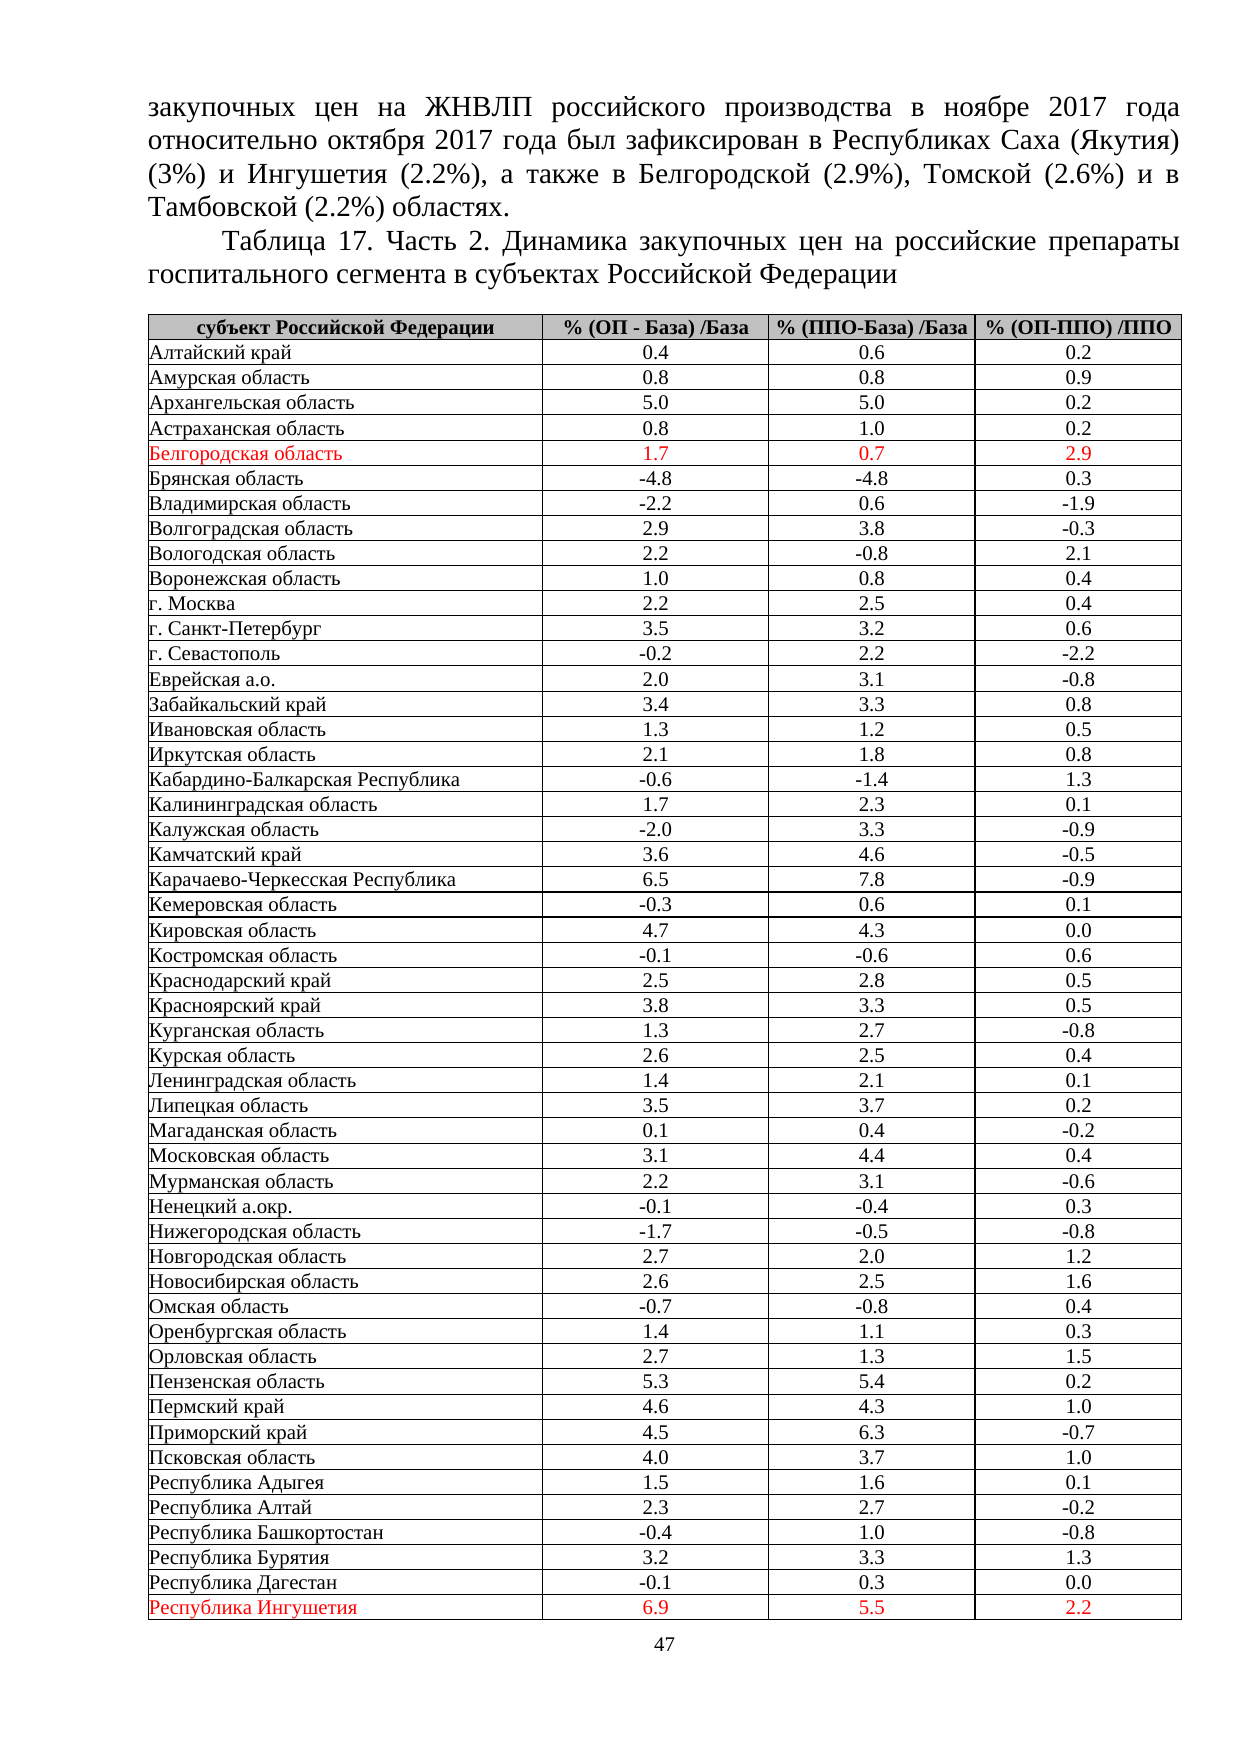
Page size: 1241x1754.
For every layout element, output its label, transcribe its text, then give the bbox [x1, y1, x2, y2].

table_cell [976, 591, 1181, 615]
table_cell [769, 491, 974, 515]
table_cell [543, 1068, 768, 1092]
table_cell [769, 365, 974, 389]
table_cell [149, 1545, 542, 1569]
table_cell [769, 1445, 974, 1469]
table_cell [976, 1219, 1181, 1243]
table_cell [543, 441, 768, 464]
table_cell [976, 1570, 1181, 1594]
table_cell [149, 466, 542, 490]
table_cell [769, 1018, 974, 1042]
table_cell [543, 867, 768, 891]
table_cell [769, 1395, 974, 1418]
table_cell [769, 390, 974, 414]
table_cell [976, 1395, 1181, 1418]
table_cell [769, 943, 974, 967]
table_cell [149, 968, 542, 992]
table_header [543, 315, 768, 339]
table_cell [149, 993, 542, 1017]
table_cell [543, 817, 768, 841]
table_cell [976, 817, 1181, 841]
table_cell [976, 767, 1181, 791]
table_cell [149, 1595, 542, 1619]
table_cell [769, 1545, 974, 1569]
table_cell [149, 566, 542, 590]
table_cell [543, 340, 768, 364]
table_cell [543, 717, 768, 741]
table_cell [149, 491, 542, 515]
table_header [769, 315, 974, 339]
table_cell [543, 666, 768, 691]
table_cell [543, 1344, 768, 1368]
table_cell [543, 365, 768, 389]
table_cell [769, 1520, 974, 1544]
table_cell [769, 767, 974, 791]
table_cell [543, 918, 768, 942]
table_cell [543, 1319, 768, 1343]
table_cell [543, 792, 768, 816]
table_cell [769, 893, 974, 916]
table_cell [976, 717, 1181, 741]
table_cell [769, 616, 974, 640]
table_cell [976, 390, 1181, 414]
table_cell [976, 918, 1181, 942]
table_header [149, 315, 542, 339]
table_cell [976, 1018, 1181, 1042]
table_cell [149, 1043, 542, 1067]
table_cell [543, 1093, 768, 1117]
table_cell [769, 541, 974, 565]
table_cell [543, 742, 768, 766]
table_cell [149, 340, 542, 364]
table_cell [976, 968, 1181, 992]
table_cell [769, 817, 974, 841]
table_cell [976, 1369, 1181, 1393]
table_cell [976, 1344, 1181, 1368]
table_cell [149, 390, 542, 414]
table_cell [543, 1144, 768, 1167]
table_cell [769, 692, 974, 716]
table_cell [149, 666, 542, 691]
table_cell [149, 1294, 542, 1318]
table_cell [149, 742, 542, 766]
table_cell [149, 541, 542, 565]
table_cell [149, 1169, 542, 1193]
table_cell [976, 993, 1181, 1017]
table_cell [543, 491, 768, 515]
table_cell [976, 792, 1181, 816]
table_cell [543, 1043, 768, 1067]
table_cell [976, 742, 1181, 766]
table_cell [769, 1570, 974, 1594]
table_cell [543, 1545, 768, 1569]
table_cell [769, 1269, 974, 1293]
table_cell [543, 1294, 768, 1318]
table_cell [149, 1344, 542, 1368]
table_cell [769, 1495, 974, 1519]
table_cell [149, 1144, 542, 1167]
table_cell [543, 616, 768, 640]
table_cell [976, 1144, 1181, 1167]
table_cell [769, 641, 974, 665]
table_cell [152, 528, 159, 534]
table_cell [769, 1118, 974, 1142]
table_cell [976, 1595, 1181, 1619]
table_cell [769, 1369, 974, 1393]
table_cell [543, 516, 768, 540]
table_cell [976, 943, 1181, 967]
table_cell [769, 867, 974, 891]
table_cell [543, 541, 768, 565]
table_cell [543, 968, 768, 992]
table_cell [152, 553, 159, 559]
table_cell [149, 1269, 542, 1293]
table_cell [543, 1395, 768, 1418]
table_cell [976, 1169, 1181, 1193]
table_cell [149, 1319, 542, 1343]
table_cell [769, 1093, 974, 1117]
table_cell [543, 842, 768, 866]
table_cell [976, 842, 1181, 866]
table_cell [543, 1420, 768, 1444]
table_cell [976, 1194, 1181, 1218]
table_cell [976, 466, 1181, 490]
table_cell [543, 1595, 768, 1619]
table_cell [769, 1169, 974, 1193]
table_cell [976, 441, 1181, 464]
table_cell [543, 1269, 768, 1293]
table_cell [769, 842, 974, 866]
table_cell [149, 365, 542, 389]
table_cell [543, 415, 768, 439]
text Таблица 17. Часть 2. Динамика закупочных цен на российские препараты госпитального сегмента в субъектах Российской Федерации [148, 223, 1181, 290]
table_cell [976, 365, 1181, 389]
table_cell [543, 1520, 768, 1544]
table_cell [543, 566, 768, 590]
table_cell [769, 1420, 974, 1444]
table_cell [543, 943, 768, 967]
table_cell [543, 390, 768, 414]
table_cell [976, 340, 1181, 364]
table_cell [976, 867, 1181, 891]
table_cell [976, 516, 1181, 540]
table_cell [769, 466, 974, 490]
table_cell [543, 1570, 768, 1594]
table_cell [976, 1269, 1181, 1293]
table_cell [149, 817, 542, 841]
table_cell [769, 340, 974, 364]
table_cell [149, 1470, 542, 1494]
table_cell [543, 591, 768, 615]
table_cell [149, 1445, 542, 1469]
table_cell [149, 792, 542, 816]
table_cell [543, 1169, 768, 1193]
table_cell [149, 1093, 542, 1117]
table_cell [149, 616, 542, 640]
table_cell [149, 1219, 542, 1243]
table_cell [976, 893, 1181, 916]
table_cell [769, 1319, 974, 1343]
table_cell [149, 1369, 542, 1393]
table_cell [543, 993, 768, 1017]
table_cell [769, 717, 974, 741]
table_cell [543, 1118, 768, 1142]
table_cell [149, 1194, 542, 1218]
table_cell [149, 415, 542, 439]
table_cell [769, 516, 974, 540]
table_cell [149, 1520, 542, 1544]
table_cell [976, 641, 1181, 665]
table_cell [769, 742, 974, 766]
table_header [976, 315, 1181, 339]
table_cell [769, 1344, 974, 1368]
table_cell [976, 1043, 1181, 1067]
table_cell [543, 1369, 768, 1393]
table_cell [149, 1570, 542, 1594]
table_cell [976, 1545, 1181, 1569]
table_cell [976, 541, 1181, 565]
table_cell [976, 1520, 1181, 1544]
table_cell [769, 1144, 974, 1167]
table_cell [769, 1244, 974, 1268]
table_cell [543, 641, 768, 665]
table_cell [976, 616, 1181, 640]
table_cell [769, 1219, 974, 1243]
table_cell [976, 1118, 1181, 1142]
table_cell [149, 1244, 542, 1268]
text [148, 89, 1181, 223]
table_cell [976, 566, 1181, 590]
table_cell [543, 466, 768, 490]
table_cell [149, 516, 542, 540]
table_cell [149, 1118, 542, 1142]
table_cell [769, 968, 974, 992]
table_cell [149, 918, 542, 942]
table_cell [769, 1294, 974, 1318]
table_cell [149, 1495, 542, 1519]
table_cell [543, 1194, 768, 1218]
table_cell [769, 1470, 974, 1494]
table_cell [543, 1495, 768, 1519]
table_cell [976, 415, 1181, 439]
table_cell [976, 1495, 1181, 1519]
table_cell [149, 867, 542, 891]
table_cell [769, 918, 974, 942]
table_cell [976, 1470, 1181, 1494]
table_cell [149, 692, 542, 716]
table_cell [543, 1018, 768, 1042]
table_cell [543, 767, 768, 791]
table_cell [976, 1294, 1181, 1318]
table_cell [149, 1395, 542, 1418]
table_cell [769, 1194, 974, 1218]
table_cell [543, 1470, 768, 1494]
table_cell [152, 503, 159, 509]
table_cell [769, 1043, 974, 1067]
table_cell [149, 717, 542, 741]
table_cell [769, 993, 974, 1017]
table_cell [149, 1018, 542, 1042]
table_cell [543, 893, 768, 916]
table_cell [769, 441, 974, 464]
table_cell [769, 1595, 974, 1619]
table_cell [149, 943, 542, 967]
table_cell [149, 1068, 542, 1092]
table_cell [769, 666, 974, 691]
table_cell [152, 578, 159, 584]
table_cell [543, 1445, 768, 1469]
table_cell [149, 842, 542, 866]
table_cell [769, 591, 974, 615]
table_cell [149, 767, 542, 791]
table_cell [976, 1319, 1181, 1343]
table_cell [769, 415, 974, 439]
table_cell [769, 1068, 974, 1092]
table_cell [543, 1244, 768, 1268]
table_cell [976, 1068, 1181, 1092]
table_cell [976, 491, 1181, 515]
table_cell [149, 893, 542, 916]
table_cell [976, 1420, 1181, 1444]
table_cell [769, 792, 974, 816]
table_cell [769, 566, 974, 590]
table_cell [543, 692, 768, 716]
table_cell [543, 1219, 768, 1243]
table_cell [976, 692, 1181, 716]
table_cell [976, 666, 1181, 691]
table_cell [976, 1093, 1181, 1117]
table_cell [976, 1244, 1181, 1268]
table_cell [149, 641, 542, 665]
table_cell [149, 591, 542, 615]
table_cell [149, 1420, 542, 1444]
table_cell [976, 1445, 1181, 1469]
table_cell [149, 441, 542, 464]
